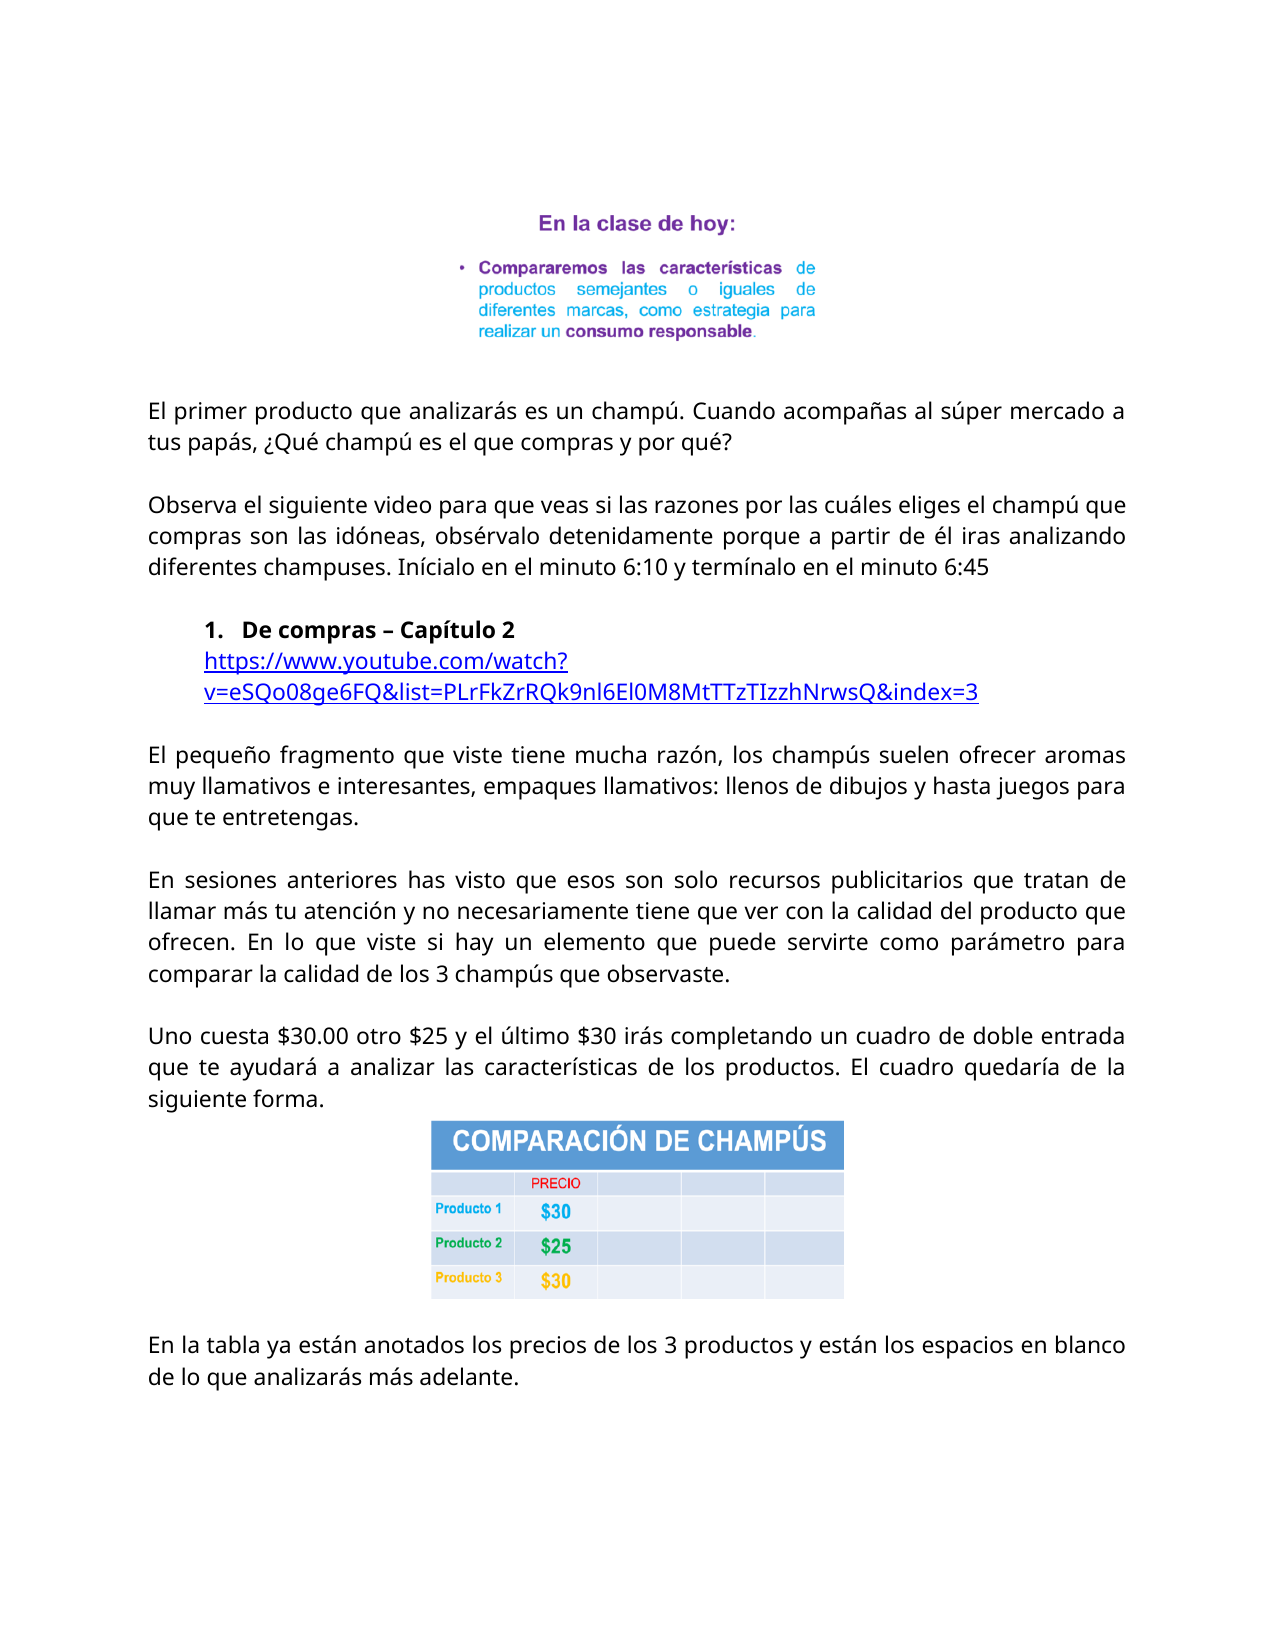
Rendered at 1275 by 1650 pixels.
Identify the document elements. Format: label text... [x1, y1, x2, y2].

text https://www.youtube.com/watch?v=eSQo08ge6FQ&list=PLrFkZrRQk9nl6El0M8MtTTzTIzzhNrwsQ&index=3 [204, 645, 1127, 708]
picture [459, 177, 816, 364]
text El pequeño fragmento que viste tiene mucha razón, los champús suelen ofrecer aromas muy llamativos e interesantes, empaques llamativos: llenos de dibujos y hasta juegos para que te entretengas. [148, 739, 1127, 833]
picture [431, 1113, 844, 1299]
text El primer producto que analizarás es un champú. Cuando acompañas al súper mercado a tus papás, ¿Qué champú es el que compras y por qué? [148, 395, 1127, 458]
text En sesiones anteriores has visto que esos son solo recursos publicitarios que tratan de llamar más tu atención y no necesariamente tiene que ver con la calidad del producto que ofrecen. En lo que viste si hay un elemento que puede servirte como parámetro para comparar la calidad de los 3 champús que observaste. [148, 864, 1127, 989]
list De compras – Capítulo 2 [204, 614, 1127, 645]
text En la tabla ya están anotados los precios de los 3 productos y están los espacios en blanco de lo que analizarás más adelante. [148, 1329, 1127, 1392]
text Uno cuesta $30.00 otro $25 y el último $30 irás completando un cuadro de doble entrada que te ayudará a analizar las características de los productos. El cuadro quedaría de la siguiente forma. [148, 1020, 1127, 1114]
text Observa el siguiente video para que veas si las razones por las cuáles eliges el champú que compras son las idóneas, obsérvalo detenidamente porque a partir de él iras analizando diferentes champuses. Inícialo en el minuto 6:10 y termínalo en el minuto 6:45 [148, 489, 1127, 583]
